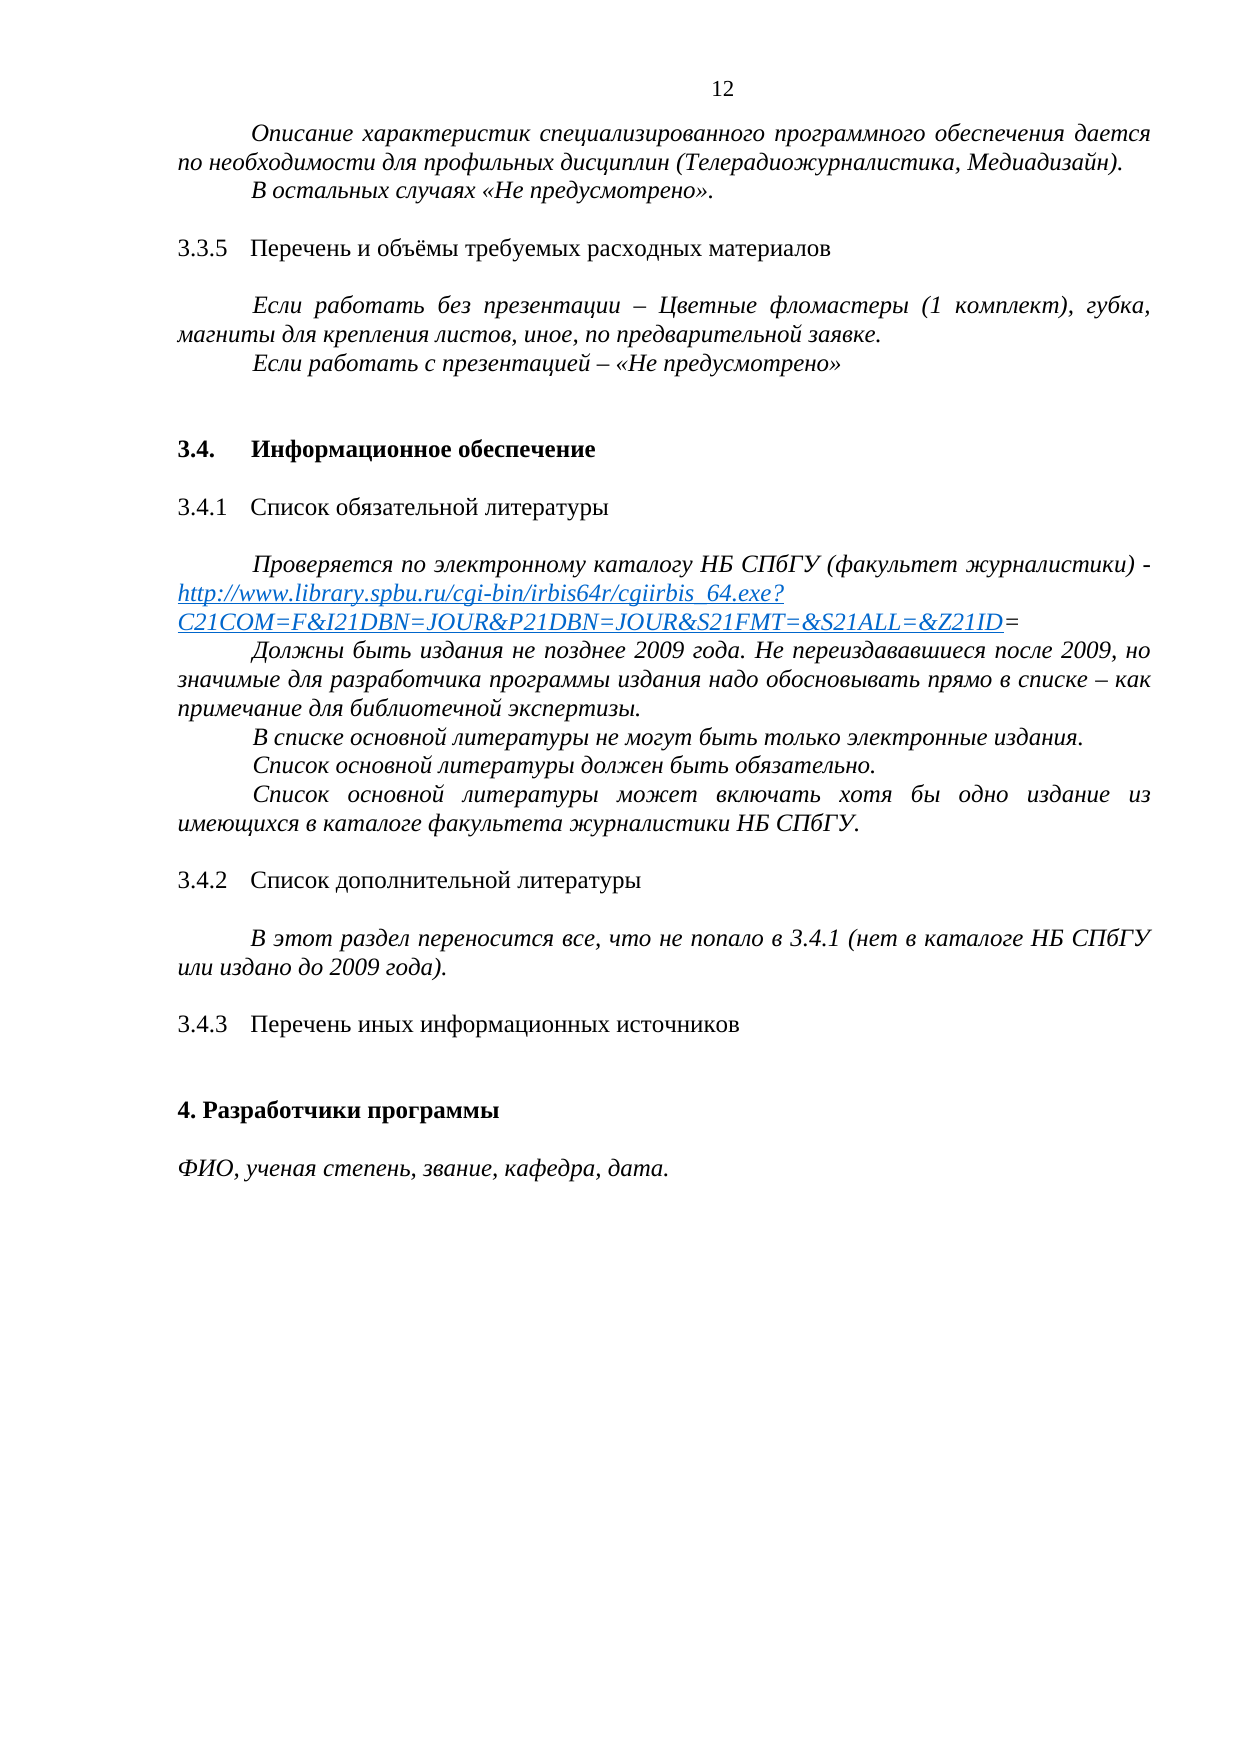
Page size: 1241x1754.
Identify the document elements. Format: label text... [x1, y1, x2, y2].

text Описание характеристик специализированного программного обеспечения дается по необходимости для профильных дисциплин (Телерадиожурналистика, Медиадизайн). [177, 118, 1152, 176]
text В этот раздел переносится все, что не попало в 3.4.1 (нет в каталоге НБ СПбГУ или издано до 2009 года). [177, 923, 1152, 981]
text В списке основной литературы не могут быть только электронные издания. [177, 722, 1152, 751]
text Если работать без презентации – Цветные фломастеры (1 комплект), губка, магниты для крепления листов, иное, по предварительной заявке. [177, 291, 1152, 348]
list Перечень и объёмы требуемых расходных материалов [177, 233, 1152, 262]
text 3.4. Информационное обеспечение [177, 434, 1152, 463]
text В остальных случаях «Не предусмотрено». [177, 176, 1152, 204]
text Должны быть издания не позднее 2009 года. Не переиздававшиеся после 2009, но значимые для разработчика программы издания надо обосновывать прямо в списке – как примечание для библиотечной экспертизы. [177, 636, 1152, 722]
text Список основной литературы может включать хотя бы одно издание из имеющихся в каталоге факультета журналистики НБ СПбГУ. [177, 779, 1152, 837]
text 4. Разработчики программы [177, 1096, 1152, 1124]
list Список обязательной литературы [177, 492, 1152, 521]
list Список дополнительной литературы [177, 866, 1152, 894]
text ФИО, ученая степень, звание, кафедра, дата. [177, 1153, 1152, 1182]
text Проверяется по электронному каталогу НБ СПбГУ (факультет журналистики) - http://www.library.spbu.ru/cgi-bin/irbis64r/cgiirbis_64.exe?C21COM=F&I21DBN=JOUR&P21DBN=JOUR&S21FMT=&S21ALL=&Z21ID= [177, 549, 1152, 636]
text Список основной литературы должен быть обязательно. [177, 751, 1152, 779]
text Если работать с презентацией – «Не предусмотрено» [177, 348, 1152, 377]
list Перечень иных информационных источников [177, 1009, 1152, 1038]
